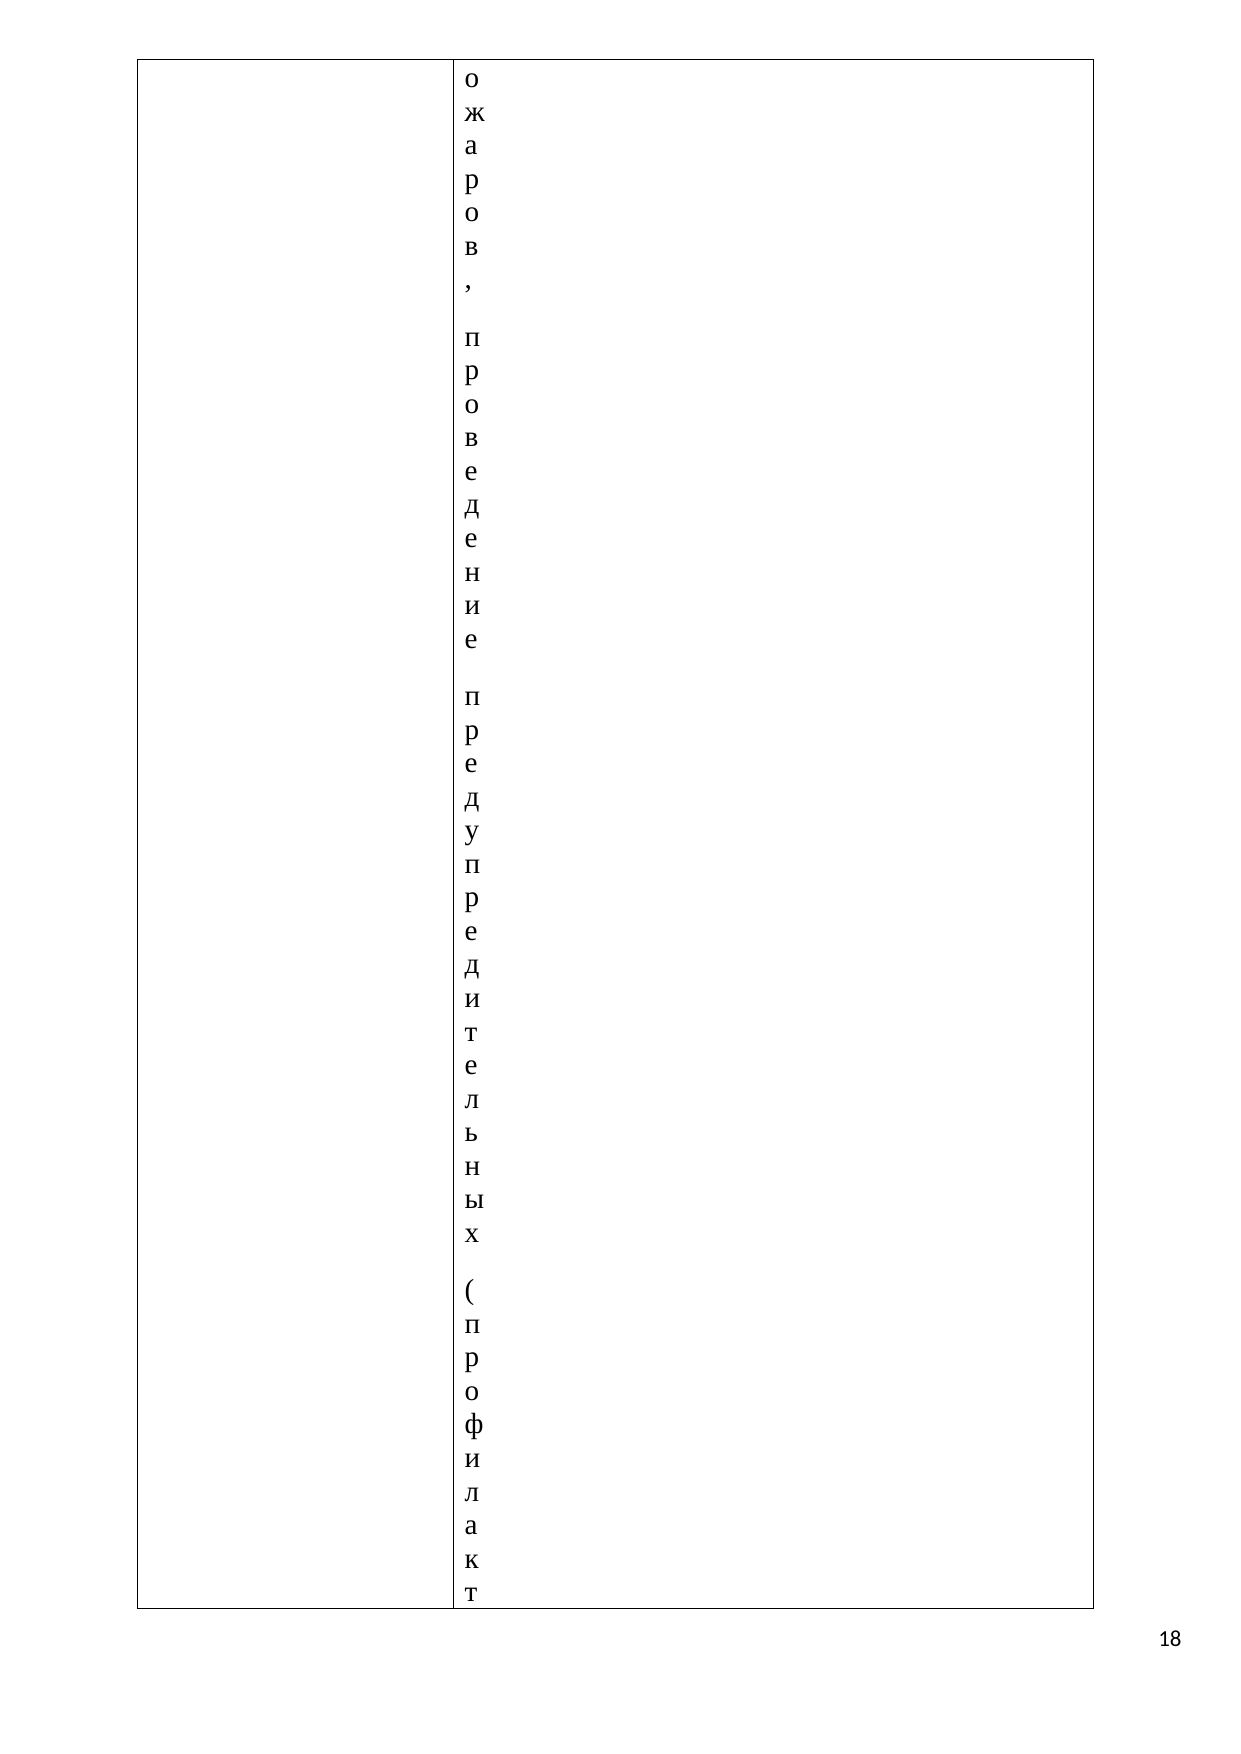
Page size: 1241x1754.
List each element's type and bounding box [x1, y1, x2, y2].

table_cell [454, 60, 1093, 1608]
table_cell [138, 60, 453, 1608]
